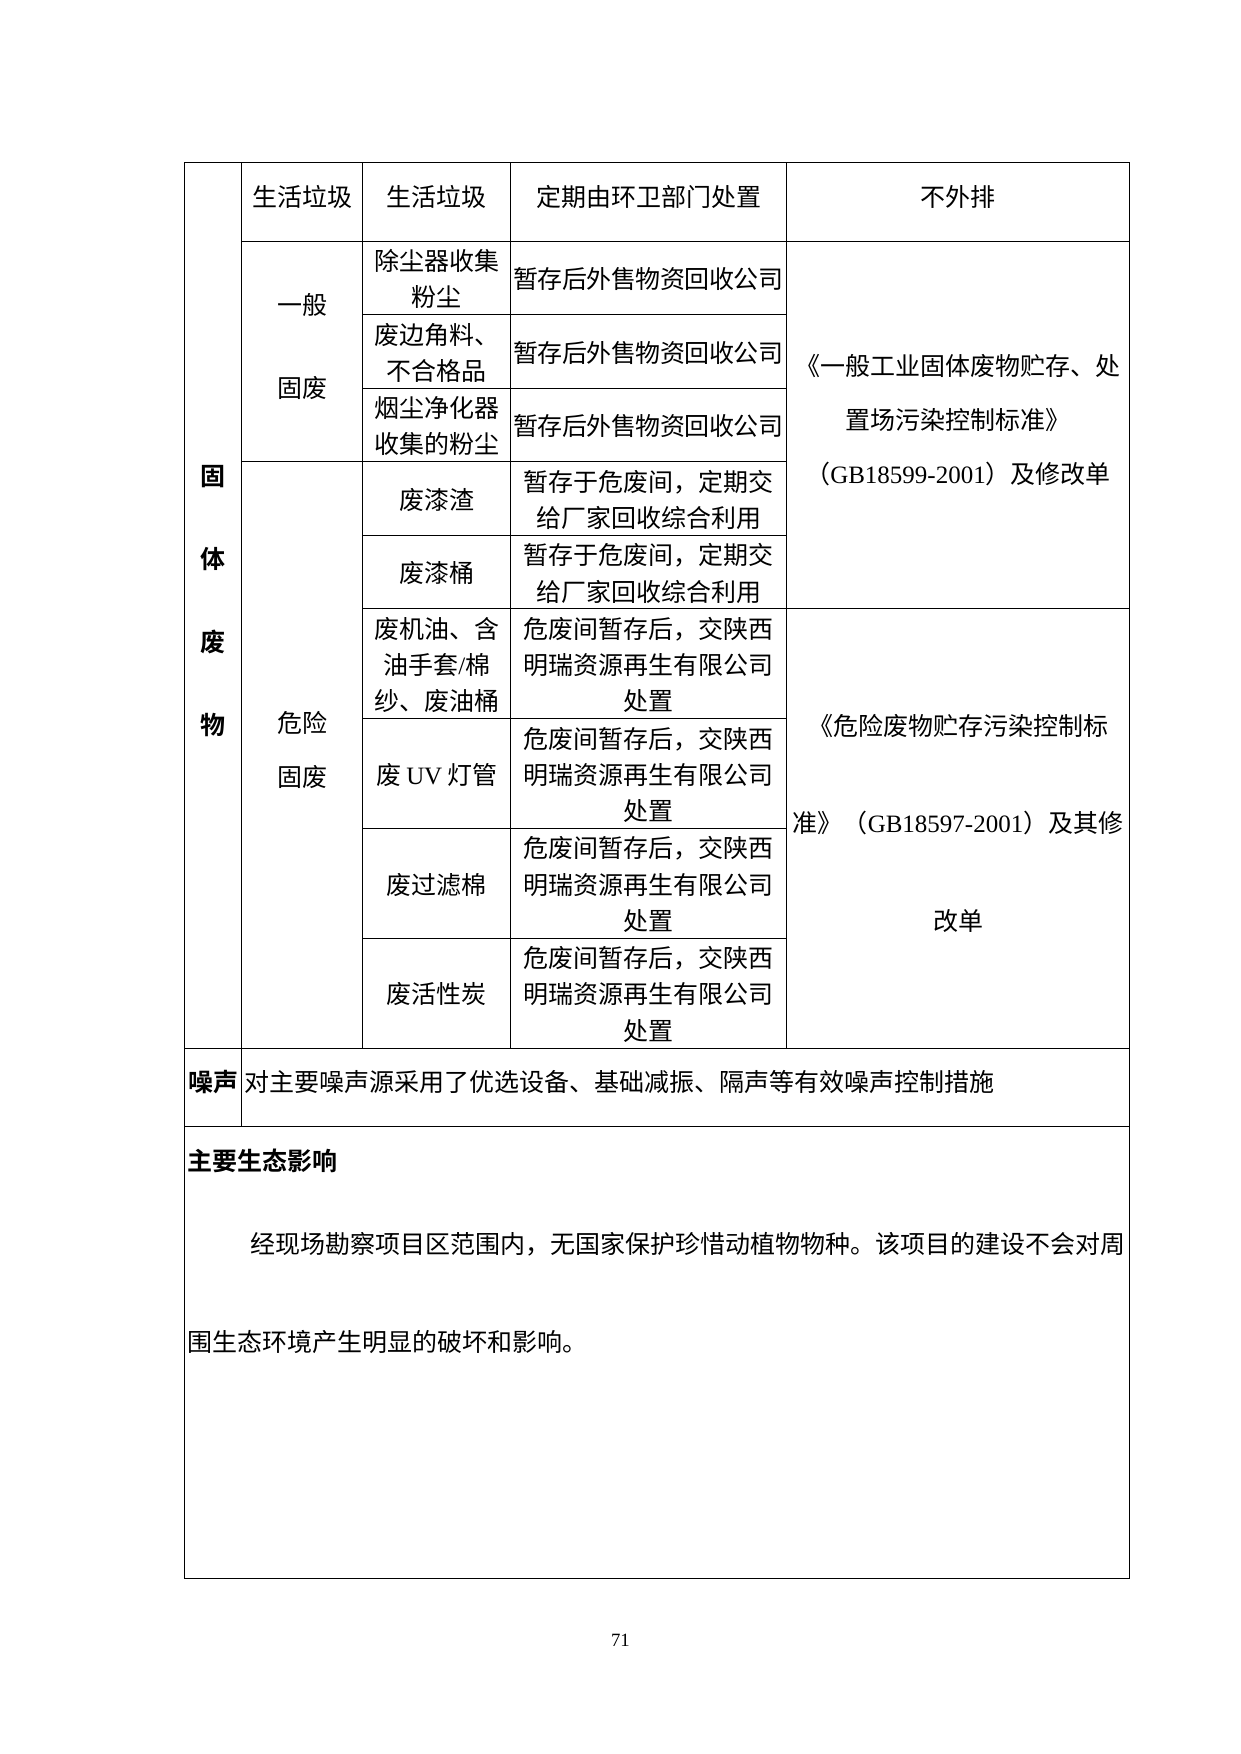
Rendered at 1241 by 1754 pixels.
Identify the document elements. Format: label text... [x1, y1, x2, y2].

table_cell 不外排 [787, 163, 1129, 241]
table_cell 危废间暂存后，交陕西明瑞资源再生有限公司处置 [511, 609, 786, 718]
table_cell 噪声 [185, 1049, 241, 1126]
table_cell 暂存后外售物资回收公司 [511, 242, 786, 314]
table_cell 一般 固废 [242, 242, 362, 461]
table_cell 固 体 废 物 [185, 163, 241, 1047]
table_cell 暂存于危废间，定期交给厂家回收综合利用 [511, 462, 786, 535]
table_cell 危废间暂存后，交陕西明瑞资源再生有限公司处置 [511, 719, 786, 828]
table_cell 暂存于危废间，定期交给厂家回收综合利用 [511, 536, 786, 608]
table_cell 废机油、含油手套/棉纱、废油桶 [363, 609, 510, 718]
table_cell 《一般工业固体废物贮存、处置场污染控制标准》（GB18599-2001）及修改单 [787, 242, 1129, 608]
table_cell 定期由环卫部门处置 [511, 163, 786, 241]
table_cell 废漆桶 [363, 536, 510, 608]
table_cell 烟尘净化器收集的粉尘 [363, 389, 510, 461]
table_cell 《危险废物贮存污染控制标准》（GB18597-2001）及其修改单 [787, 609, 1129, 1047]
table_cell 暂存后外售物资回收公司 [511, 315, 786, 388]
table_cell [185, 1127, 1129, 1578]
table_cell 废UV灯管 [363, 719, 510, 828]
table_cell 危废间暂存后，交陕西明瑞资源再生有限公司处置 [511, 829, 786, 938]
table_cell 除尘器收集粉尘 [363, 242, 510, 314]
table_cell 废边角料、不合格品 [363, 315, 510, 388]
table_cell 生活垃圾 [242, 163, 362, 241]
table_cell 废漆渣 [363, 462, 510, 535]
table_cell 危废间暂存后，交陕西明瑞资源再生有限公司处置 [511, 939, 786, 1047]
table_cell 危险 固废 [242, 462, 362, 1047]
table_cell 生活垃圾 [363, 163, 510, 241]
table_cell 对主要噪声源采用了优选设备、基础减振、隔声等有效噪声控制措施 [242, 1049, 1129, 1126]
table_cell 废过滤棉 [363, 829, 510, 938]
table_cell 废活性炭 [363, 939, 510, 1047]
table_cell 暂存后外售物资回收公司 [511, 389, 786, 461]
